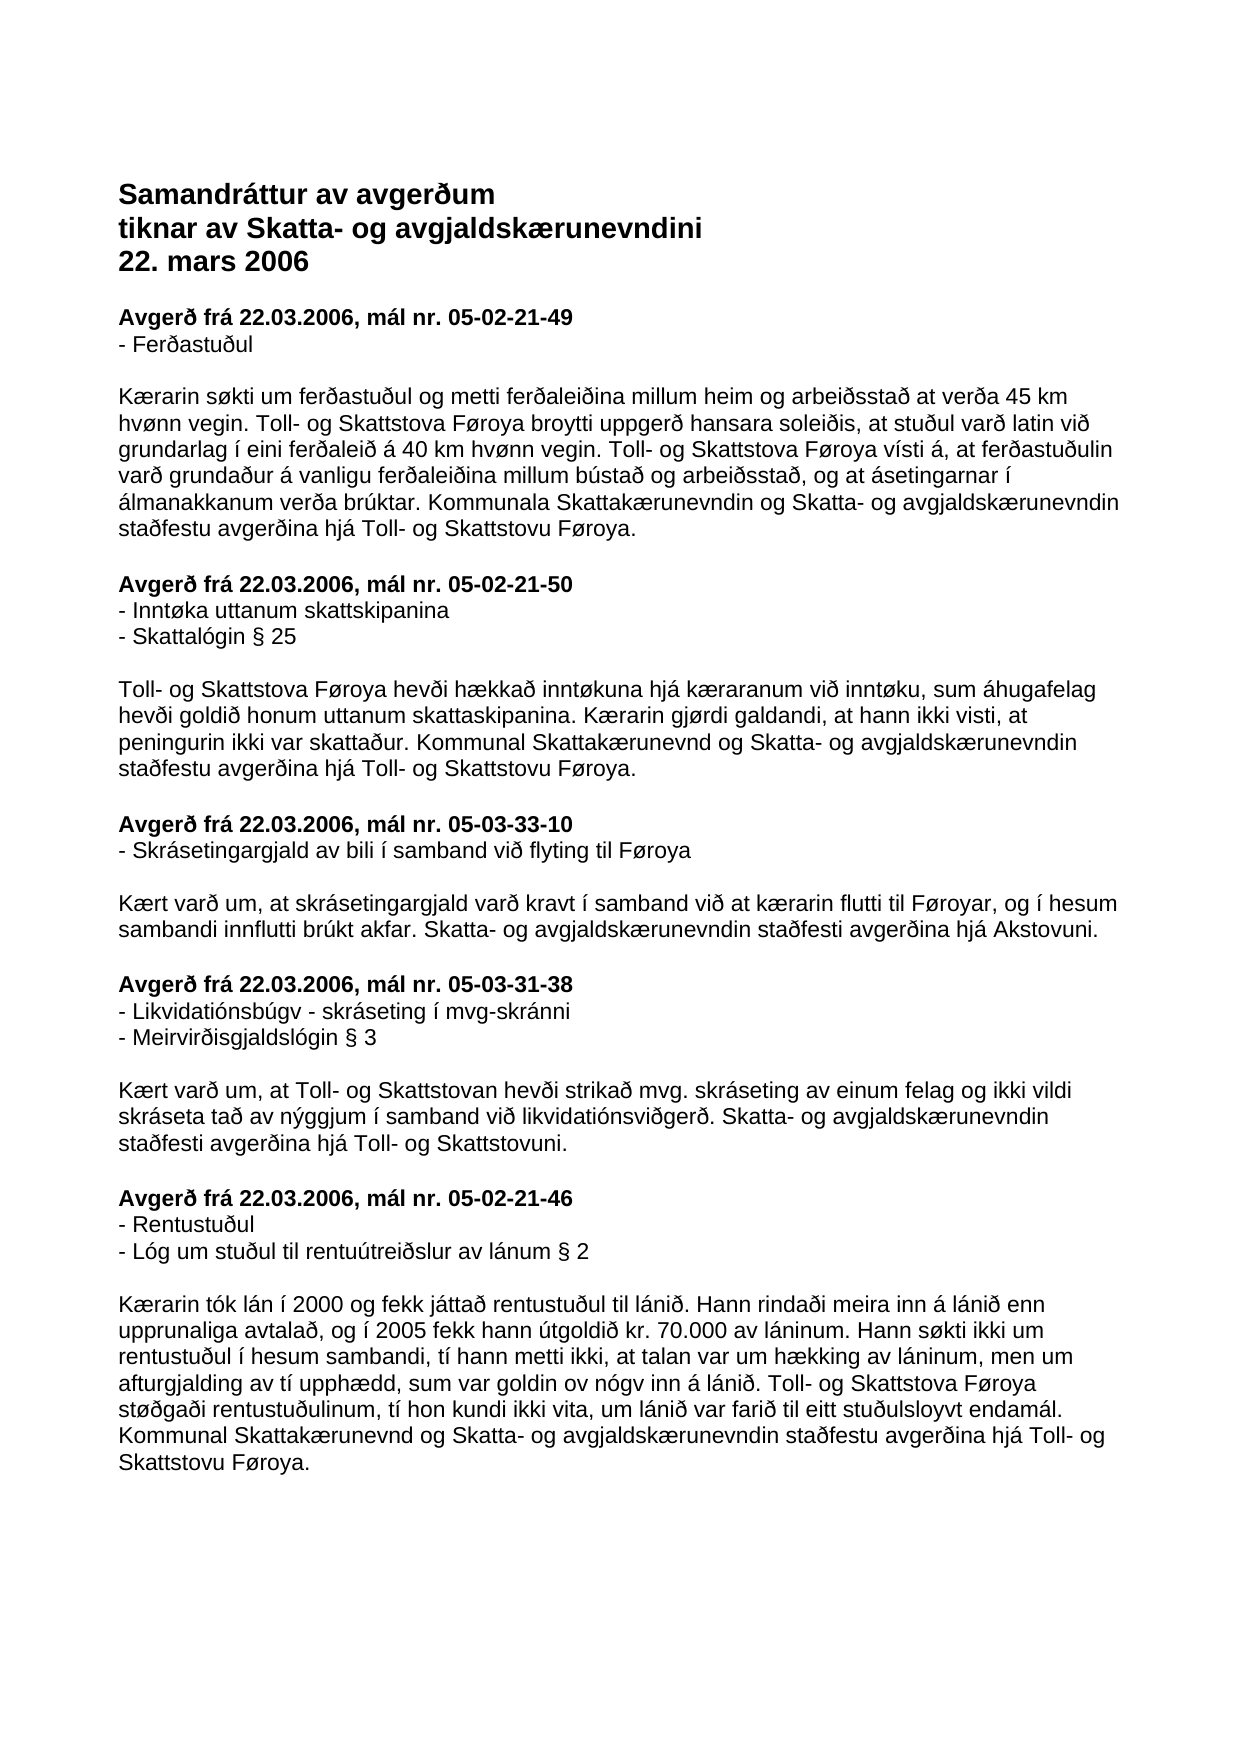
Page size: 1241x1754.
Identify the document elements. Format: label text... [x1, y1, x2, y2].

text Avgerð frá 22.03.2006, mál nr. 05-02-21-49 - Ferðastuðul Kærarin søkti um ferðastuðul og metti ferðaleiðina millum heim og arbeiðsstað at verða 45 km hvønn vegin. Toll- og Skattstova Føroya broytti uppgerð hansara soleiðis, at stuðul varð latin við grundarlag í eini ferðaleið á 40 km hvønn vegin. Toll- og Skattstova Føroya vísti á, at ferðastuðulin varð grundaður á vanligu ferðaleiðina millum bústað og arbeiðsstað, og at ásetingarnar í álmanakkanum verða brúktar. Kommunala Skattakærunevndin og Skatta- og avgjaldskærunevndin staðfestu avgerðina hjá Toll- og Skattstovu Føroya. [118, 304, 1122, 541]
text Samandráttur av avgerðum tiknar av Skatta- og avgjaldskærunevndini 22. mars 2006 [318, 177, 1122, 278]
text Avgerð frá 22.03.2006, mál nr. 05-03-31-38 - Likvidatiónsbúgv - skráseting í mvg-skránni - Meirvirðisgjaldslógin § 3 Kært varð um, at Toll- og Skattstovan hevði strikað mvg. skráseting av einum felag og ikki vildi skráseta tað av nýggjum í samband við likvidatiónsviðgerð. Skatta- og avgjaldskærunevndin staðfesti avgerðina hjá Toll- og Skattstovuni. [118, 971, 1122, 1156]
text Avgerð frá 22.03.2006, mál nr. 05-02-21-50 - Inntøka uttanum skattskipanina - Skattalógin § 25 Toll- og Skattstova Føroya hevði hækkað inntøkuna hjá kæraranum við inntøku, sum áhugafelag hevði goldið honum uttanum skattaskipanina. Kærarin gjørdi galdandi, at hann ikki visti, at peningurin ikki var skattaður. Kommunal Skattakærunevnd og Skatta- og avgjaldskærunevndin staðfestu avgerðina hjá Toll- og Skattstovu Føroya. [118, 571, 1122, 781]
text Avgerð frá 22.03.2006, mál nr. 05-02-21-46 - Rentustuðul - Lóg um stuðul til rentuútreiðslur av lánum § 2 Kærarin tók lán í 2000 og fekk játtað rentustuðul til lánið. Hann rindaði meira inn á lánið enn upprunaliga avtalað, og í 2005 fekk hann útgoldið kr. 70.000 av láninum. Hann søkti ikki um rentustuðul í hesum sambandi, tí hann metti ikki, at talan var um hækking av láninum, men um afturgjalding av tí upphædd, sum var goldin ov nógv inn á lánið. Toll- og Skattstova Føroya støðgaði rentustuðulinum, tí hon kundi ikki vita, um lánið var farið til eitt stuðulsloyvt endamál. Kommunal Skattakærunevnd og Skatta- og avgjaldskærunevndin staðfestu avgerðina hjá Toll- og Skattstovu Føroya. [118, 1185, 1122, 1475]
text Avgerð frá 22.03.2006, mál nr. 05-03-33-10 - Skrásetingargjald av bili í samband við flyting til Føroya Kært varð um, at skrásetingargjald varð kravt í samband við at kærarin flutti til Føroyar, og í hesum sambandi innflutti brúkt akfar. Skatta- og avgjaldskærunevndin staðfesti avgerðina hjá Akstovuni. [118, 811, 1122, 942]
